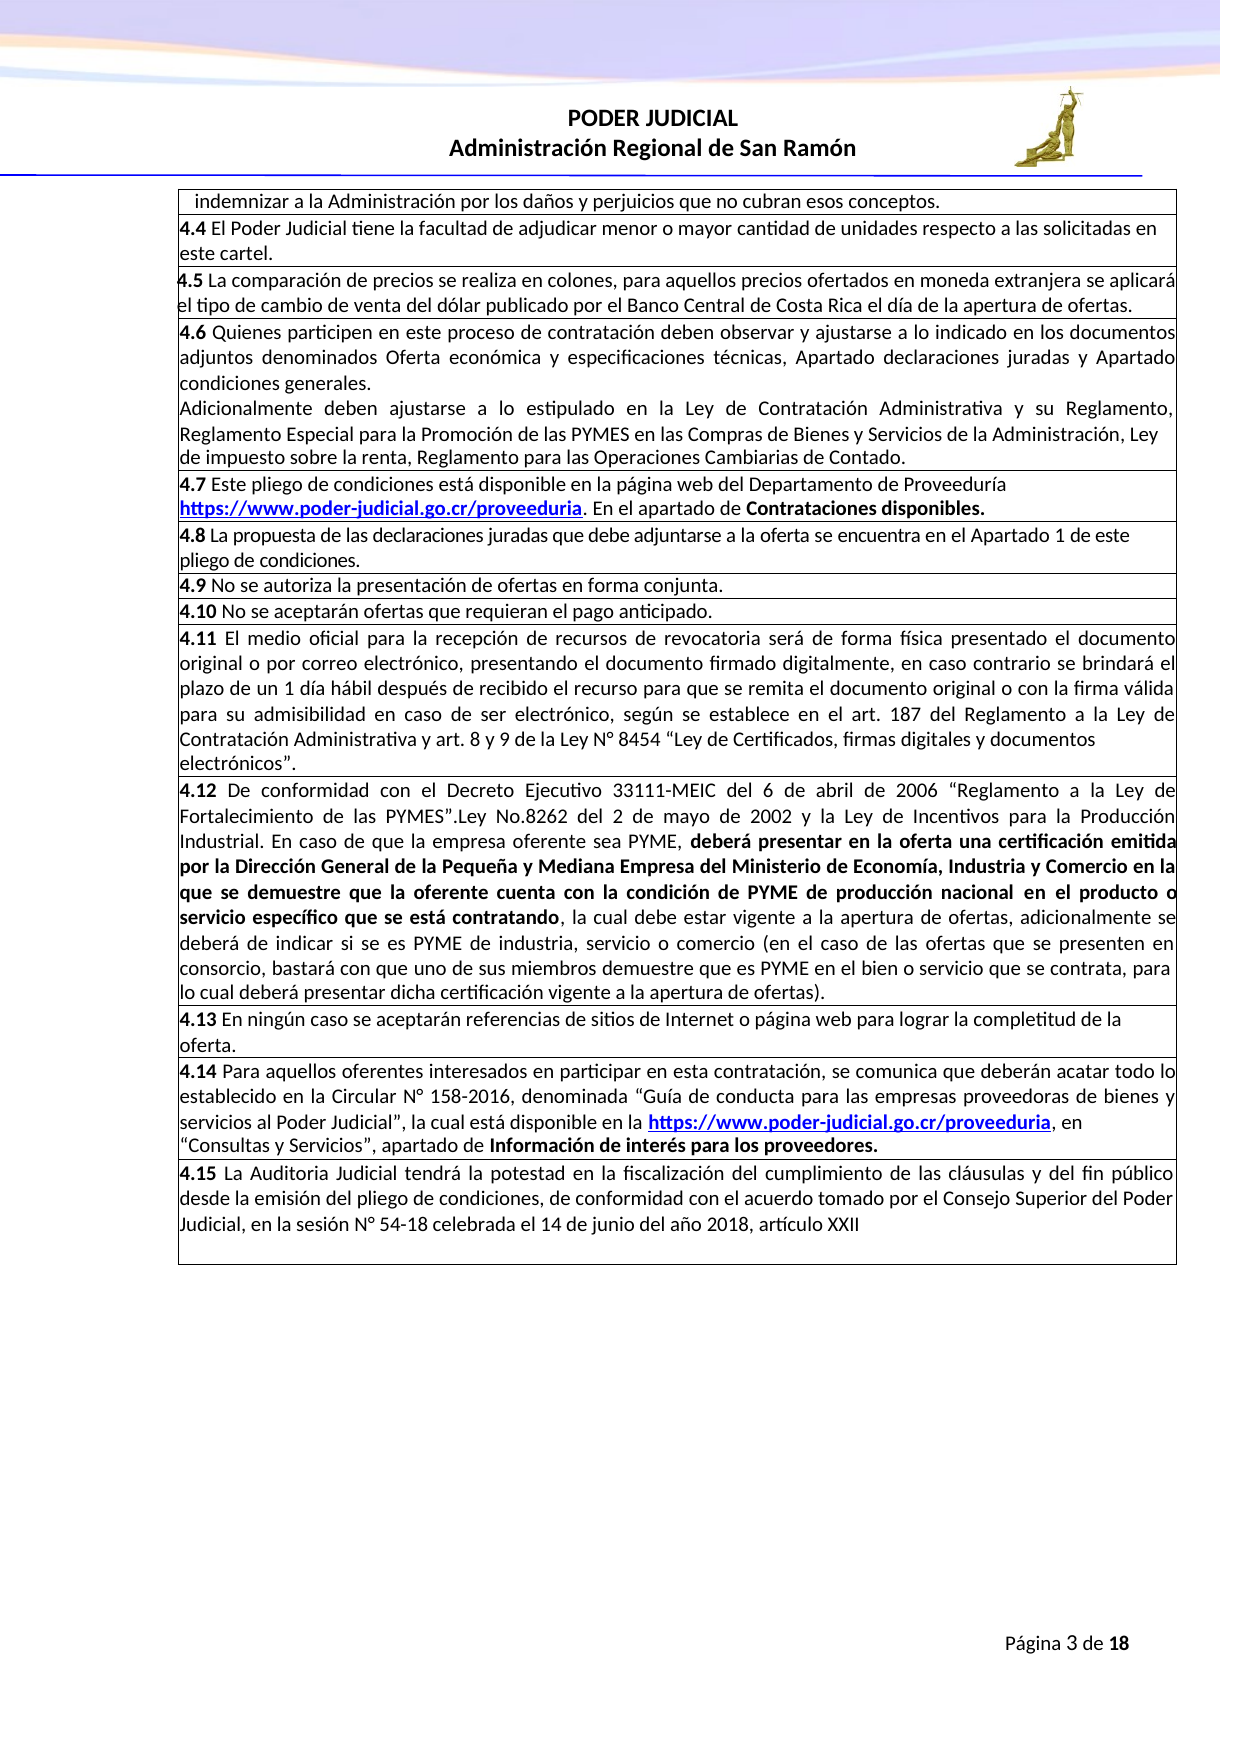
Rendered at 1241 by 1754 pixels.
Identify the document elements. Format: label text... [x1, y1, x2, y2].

table_cell 4.12 De conformidad con el Decreto Ejecutivo 33111-MEIC del 6 de abril de 2006 “Reglamento a la Ley de Fortalecimiento de las PYMES”.Ley No.8262 del 2 de mayo de 2002 y la Ley de Incentivos para la Producción Industrial. En caso de que la empresa oferente sea PYME, deberá presentar en la oferta una certificación emitida por la Dirección General de la Pequeña y Mediana Empresa del Ministerio de Economía, Industria y Comercio en la que se demuestre que la oferente cuenta con la condición de PYME de producción nacional en el producto o servicio específico que se está contratando, la cual debe estar vigente a la apertura de ofertas, adicionalmente se deberá de indicar si se es PYME de industria, servicio o comercio (en el caso de las ofertas que se presenten en consorcio, bastará con que uno de sus miembros demuestre que es PYME en el bien o servicio que se contrata, para lo cual deberá presentar dicha certificación vigente a la apertura de ofertas). [179, 777, 1176, 1005]
table_cell 4.10 No se aceptarán ofertas que requieran el pago anticipado. [179, 599, 1176, 624]
table_cell 4.13 En ningún caso se aceptarán referencias de sitios de Internet o página web para lograr la completitud de la oferta. [179, 1006, 1176, 1057]
table_cell 4.4 El Poder Judicial tiene la facultad de adjudicar menor o mayor cantidad de unidades respecto a las solicitadas en este cartel. [179, 215, 1176, 266]
table_cell 4.6 Quienes participen en este proceso de contratación deben observar y ajustarse a lo indicado en los documentos adjuntos denominados Oferta económica y especificaciones técnicas, Apartado declaraciones juradas y Apartado condiciones generales. Adicionalmente deben ajustarse a lo estipulado en la Ley de Contratación Administrativa y su Reglamento, Reglamento Especial para la Promoción de las PYMES en las Compras de Bienes y Servicios de la Administración, Ley de impuesto sobre la renta, Reglamento para las Operaciones Cambiarias de Contado. [179, 319, 1176, 470]
table_cell 4.15 La Auditoria Judicial tendrá la potestad en la fiscalización del cumplimiento de las cláusulas y del fin público desde la emisión del pliego de condiciones, de conformidad con el acuerdo tomado por el Consejo Superior del Poder Judicial, en la sesión N° 54-18 celebrada el 14 de junio del año 2018, artículo XXII [179, 1160, 1176, 1264]
table_cell 4.8 La propuesta de las declaraciones juradas que debe adjuntarse a la oferta se encuentra en el Apartado 1 de este pliego de condiciones. [179, 522, 1176, 573]
table_cell 4.14 Para aquellos oferentes interesados en participar en esta contratación, se comunica que deberán acatar todo lo establecido en la Circular N° 158-2016, denominada “Guía de conducta para las empresas proveedoras de bienes y servicios al Poder Judicial”, la cual está disponible en la https://www.poder-judicial.go.cr/proveeduria, en “Consultas y Servicios”, apartado de Información de interés para los proveedores. [179, 1058, 1176, 1158]
table_cell 4.7 Este pliego de condiciones está disponible en la página web del Departamento de Proveeduría https://www.poder-judicial.go.cr/proveeduria. En el apartado de Contrataciones disponibles. [179, 471, 1176, 521]
table_cell 4.5 La comparación de precios se realiza en colones, para aquellos precios ofertados en moneda extranjera se aplicará el tipo de cambio de venta del dólar publicado por el Banco Central de Costa Rica el día de la apertura de ofertas. [179, 267, 1176, 318]
table_cell 4.11 El medio oficial para la recepción de recursos de revocatoria será de forma física presentado el documento original o por correo electrónico, presentando el documento firmado digitalmente, en caso contrario se brindará el plazo de un 1 día hábil después de recibido el recurso para que se remita el documento original o con la firma válida para su admisibilidad en caso de ser electrónico, según se establece en el art. 187 del Reglamento a la Ley de Contratación Administrativa y art. 8 y 9 de la Ley N° 8454 “Ley de Certificados, firmas digitales y documentos electrónicos”. [179, 625, 1176, 776]
table_cell 4.9 No se autoriza la presentación de ofertas en forma conjunta. [179, 574, 1176, 598]
table_header indemnizar a la Administración por los daños y perjuicios que no cubran esos conceptos. [179, 190, 1176, 214]
picture [0, 0, 1220, 167]
